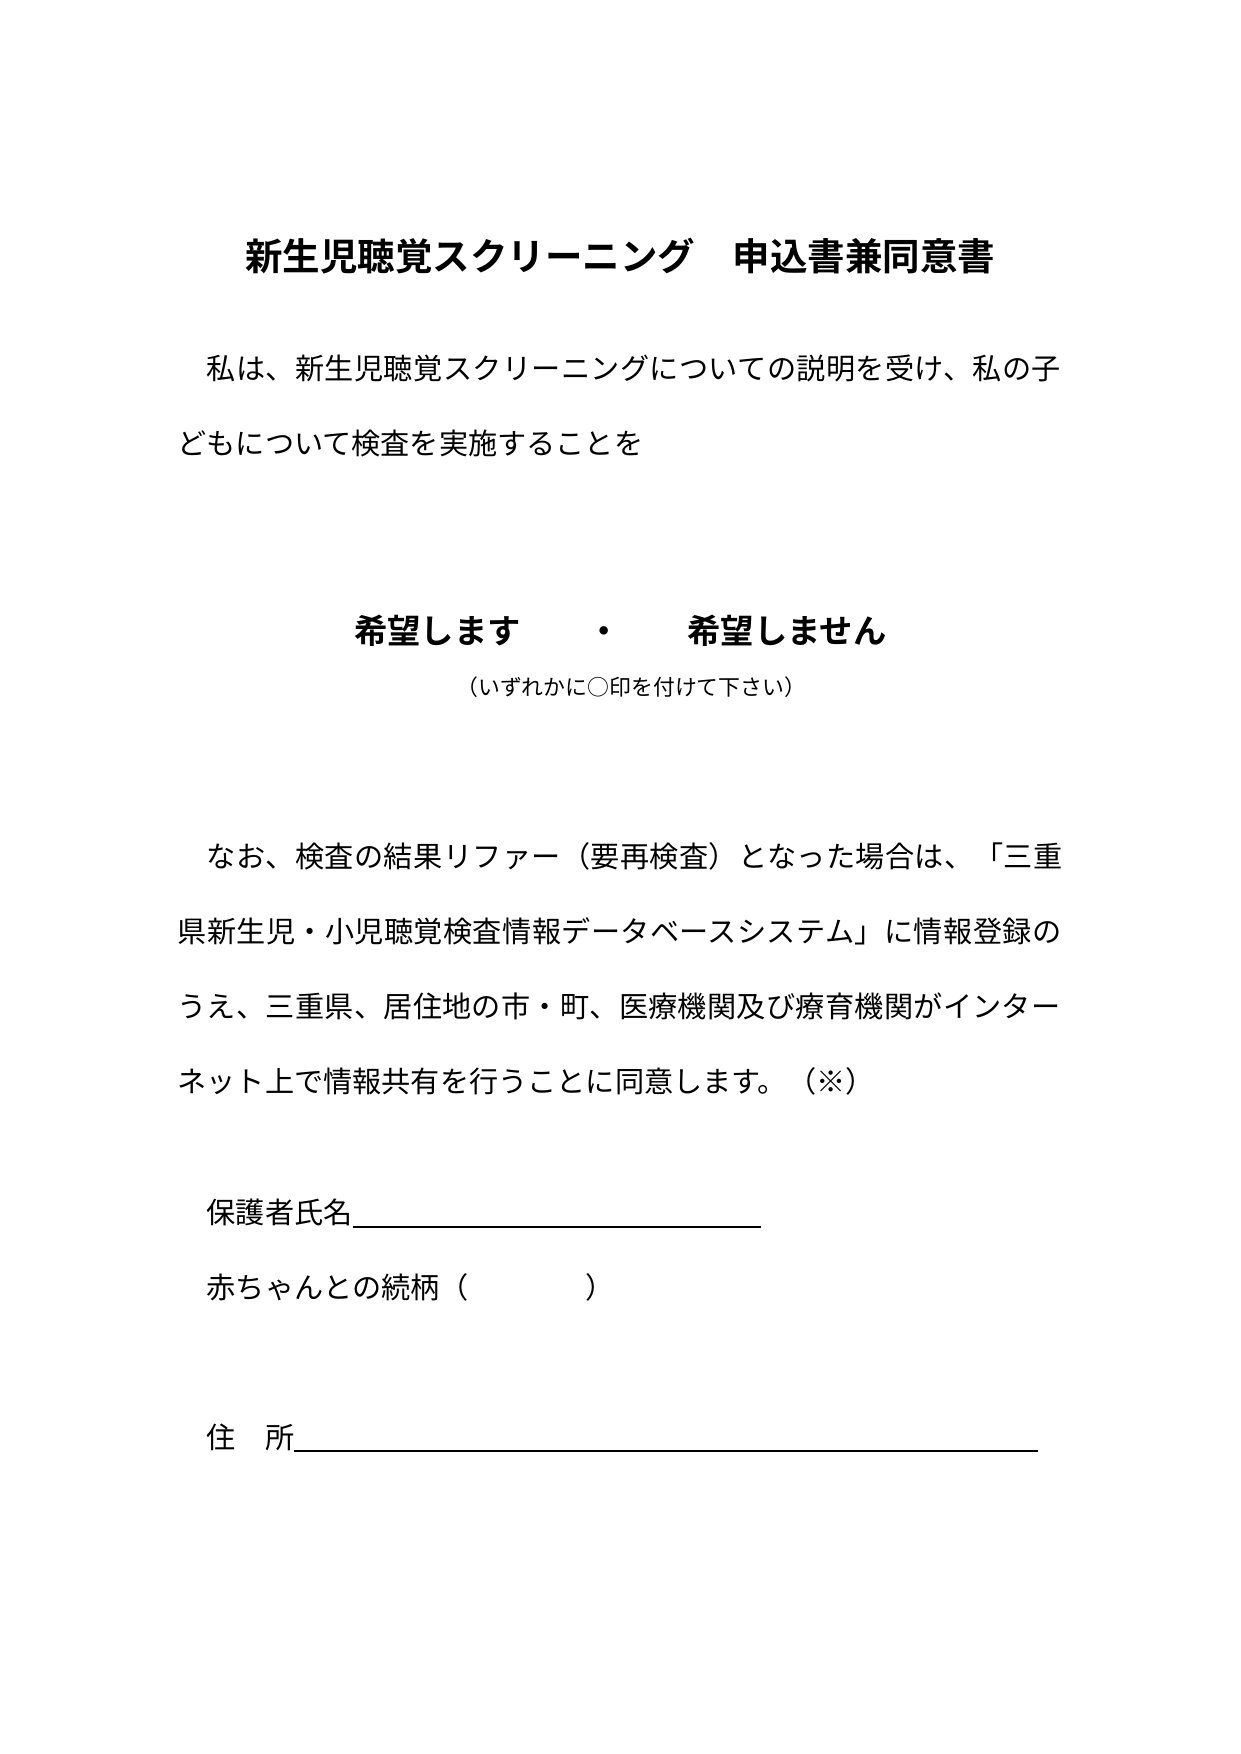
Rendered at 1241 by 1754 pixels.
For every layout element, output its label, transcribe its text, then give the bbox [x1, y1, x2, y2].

text （いずれかに○印を付けて下さい） [177, 667, 1063, 704]
text 住 所 [177, 1398, 1063, 1473]
text 赤ちゃんとの続柄（ ） [177, 1248, 1063, 1323]
text 希望します ・ 希望しません [177, 592, 1063, 667]
text なお、検査の結果リファー（要再検査）となった場合は、「三重県新生児・小児聴覚検査情報データベースシステム」に情報登録のうえ、三重県、居住地の市・町、医療機関及び療育機関がインターネット上で情報共有を行うことに同意します。（※） [177, 817, 1063, 1117]
text 私は、新生児聴覚スクリーニングについての説明を受け、私の子どもについて検査を実施することを [177, 329, 1063, 479]
text 保護者氏名 [177, 1173, 1063, 1248]
text 新生児聴覚スクリーニング 申込書兼同意書 [177, 217, 1063, 292]
